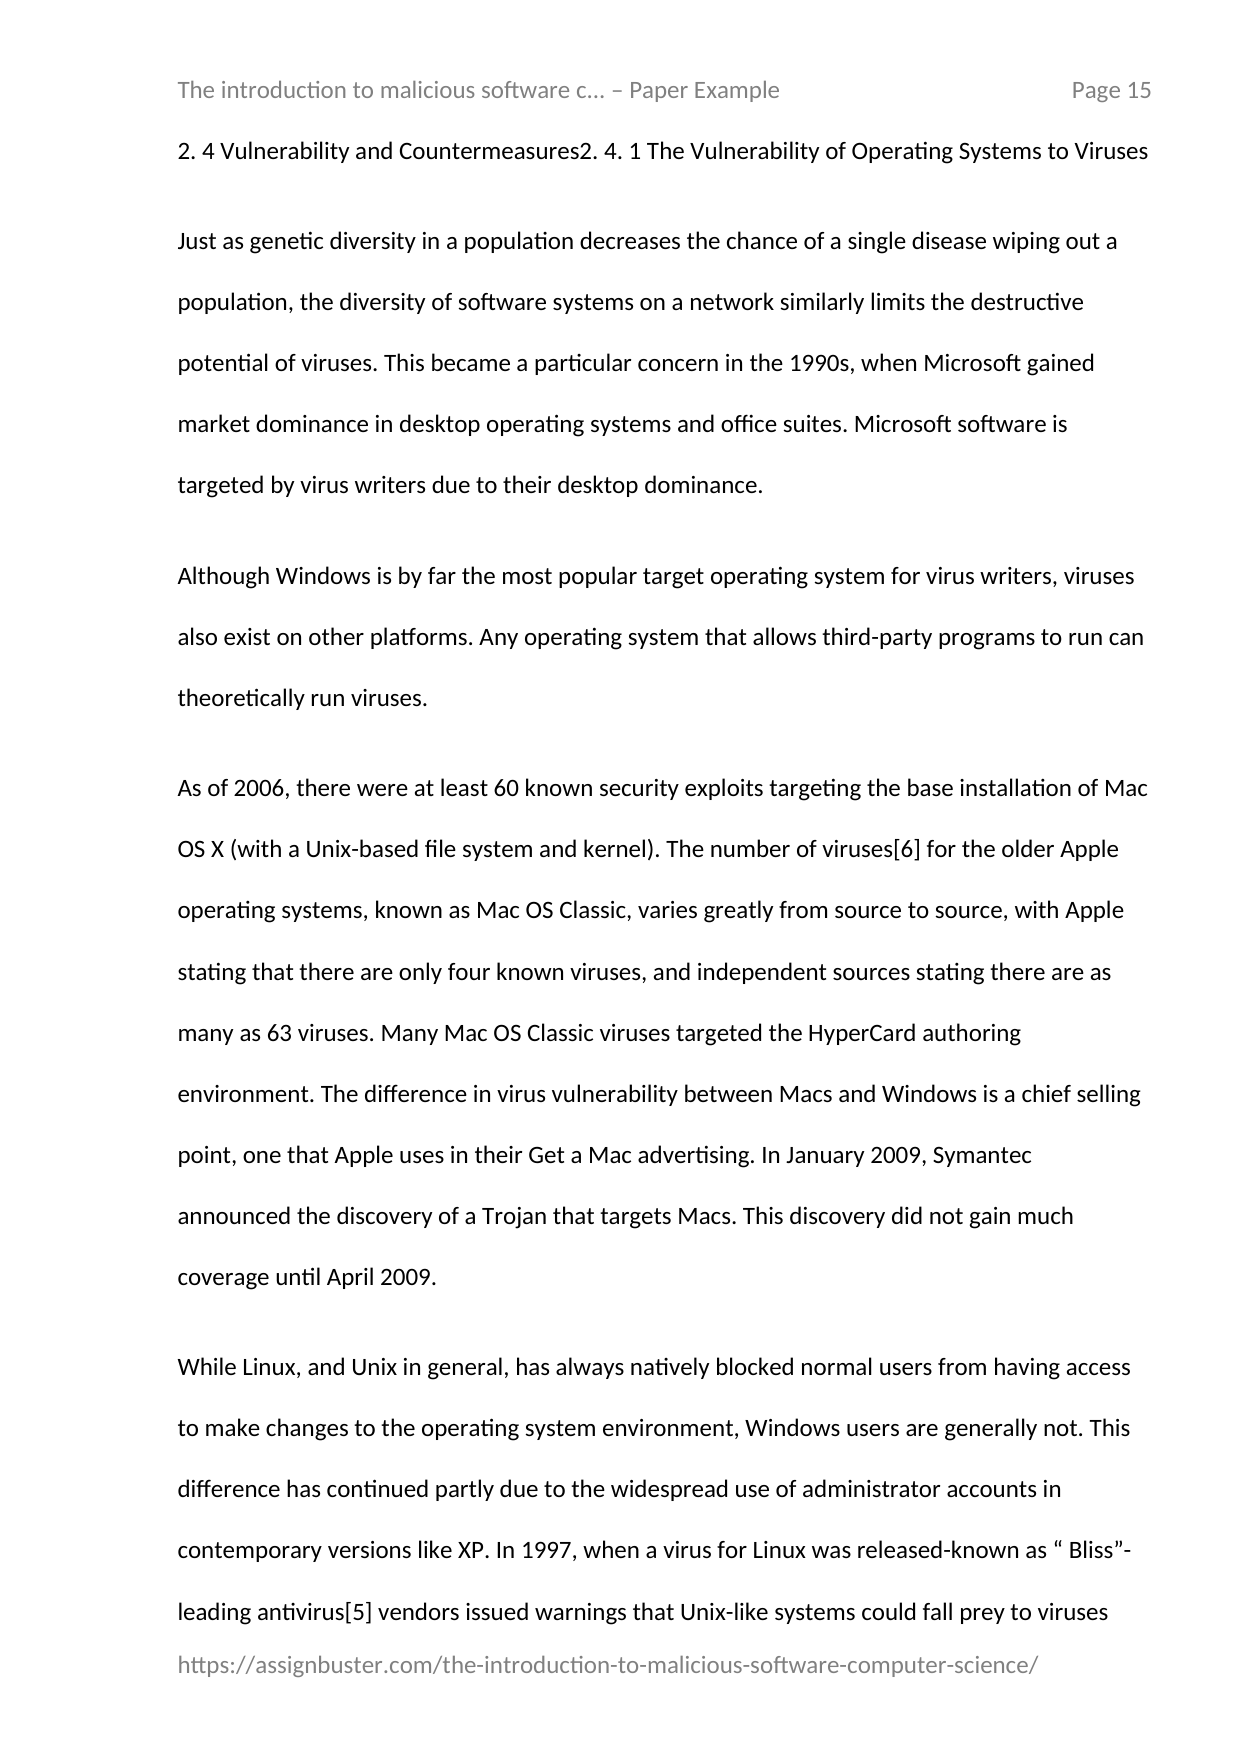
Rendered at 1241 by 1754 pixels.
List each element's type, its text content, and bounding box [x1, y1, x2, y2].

text As of 2006, there were at least 60 known security exploits targeting the base installation of Mac OS X (with a Unix-based file system and kernel). The number of viruses[6] for the older Apple operating systems, known as Mac OS Classic, varies greatly from source to source, with Apple stating that there are only four known viruses, and independent sources stating there are as many as 63 viruses. Many Mac OS Classic viruses targeted the HyperCard authoring environment. The difference in virus vulnerability between Macs and Windows is a chief selling point, one that Apple uses in their Get a Mac advertising. In January 2009, Symantec announced the discovery of a Trojan that targets Macs. This discovery did not gain much coverage until April 2009. [177, 773, 1152, 1291]
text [177, 1351, 1152, 1626]
text Although Windows is by far the most popular target operating system for virus writers, viruses also exist on other platforms. Any operating system that allows third-party programs to run can theoretically run viruses. [177, 560, 1152, 713]
text 2. 4 Vulnerability and Countermeasures2. 4. 1 The Vulnerability of Operating Systems to Viruses [177, 135, 1152, 165]
text Just as genetic diversity in a population decreases the chance of a single disease wiping out a population, the diversity of software systems on a network similarly limits the destructive potential of viruses. This became a particular concern in the 1990s, when Microsoft gained market dominance in desktop operating systems and office suites. Microsoft software is targeted by virus writers due to their desktop dominance. [177, 225, 1152, 500]
